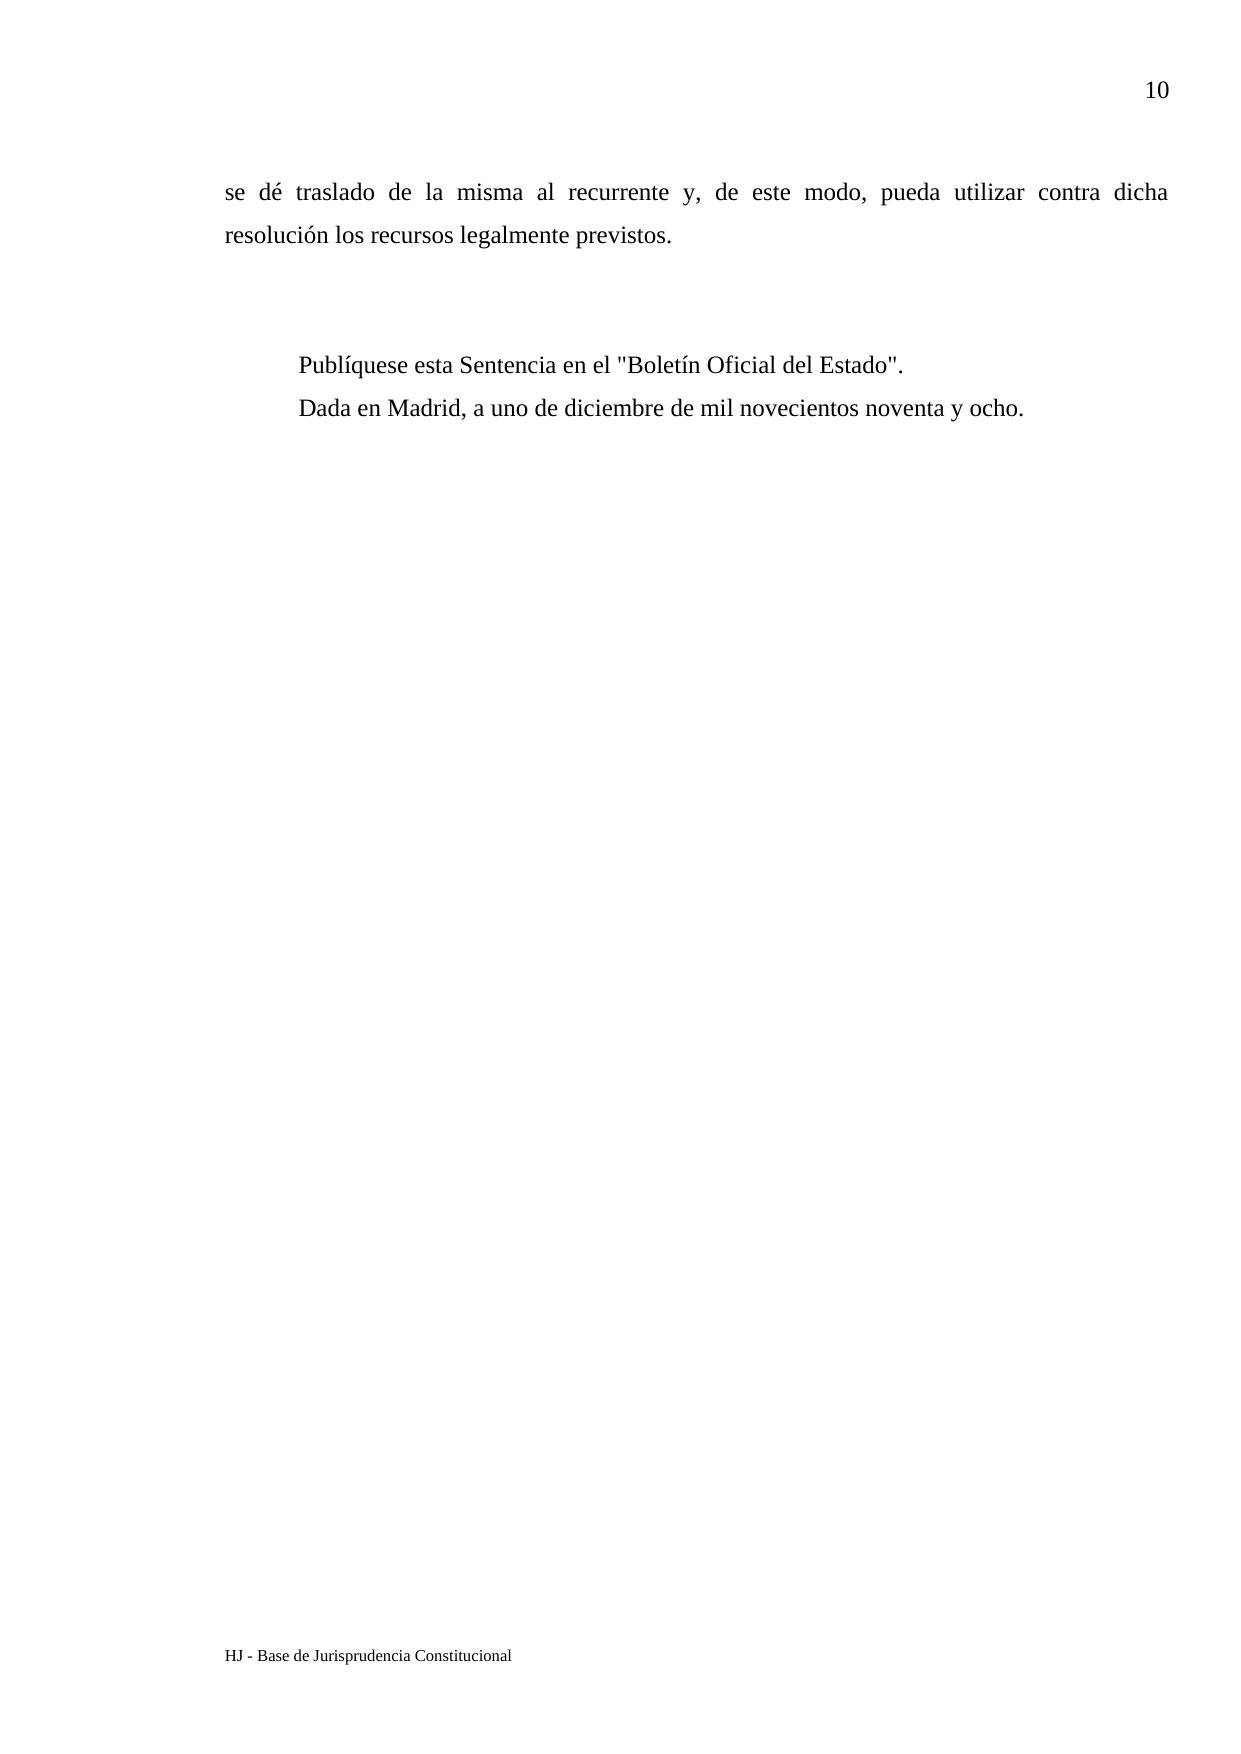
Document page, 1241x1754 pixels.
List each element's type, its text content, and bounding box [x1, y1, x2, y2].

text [224, 177, 1169, 249]
text Dada en Madrid, a uno de diciembre de mil novecientos noventa y ocho. [224, 393, 1169, 422]
text Publíquese esta Sentencia en el "Boletín Oficial del Estado". [224, 350, 1169, 378]
